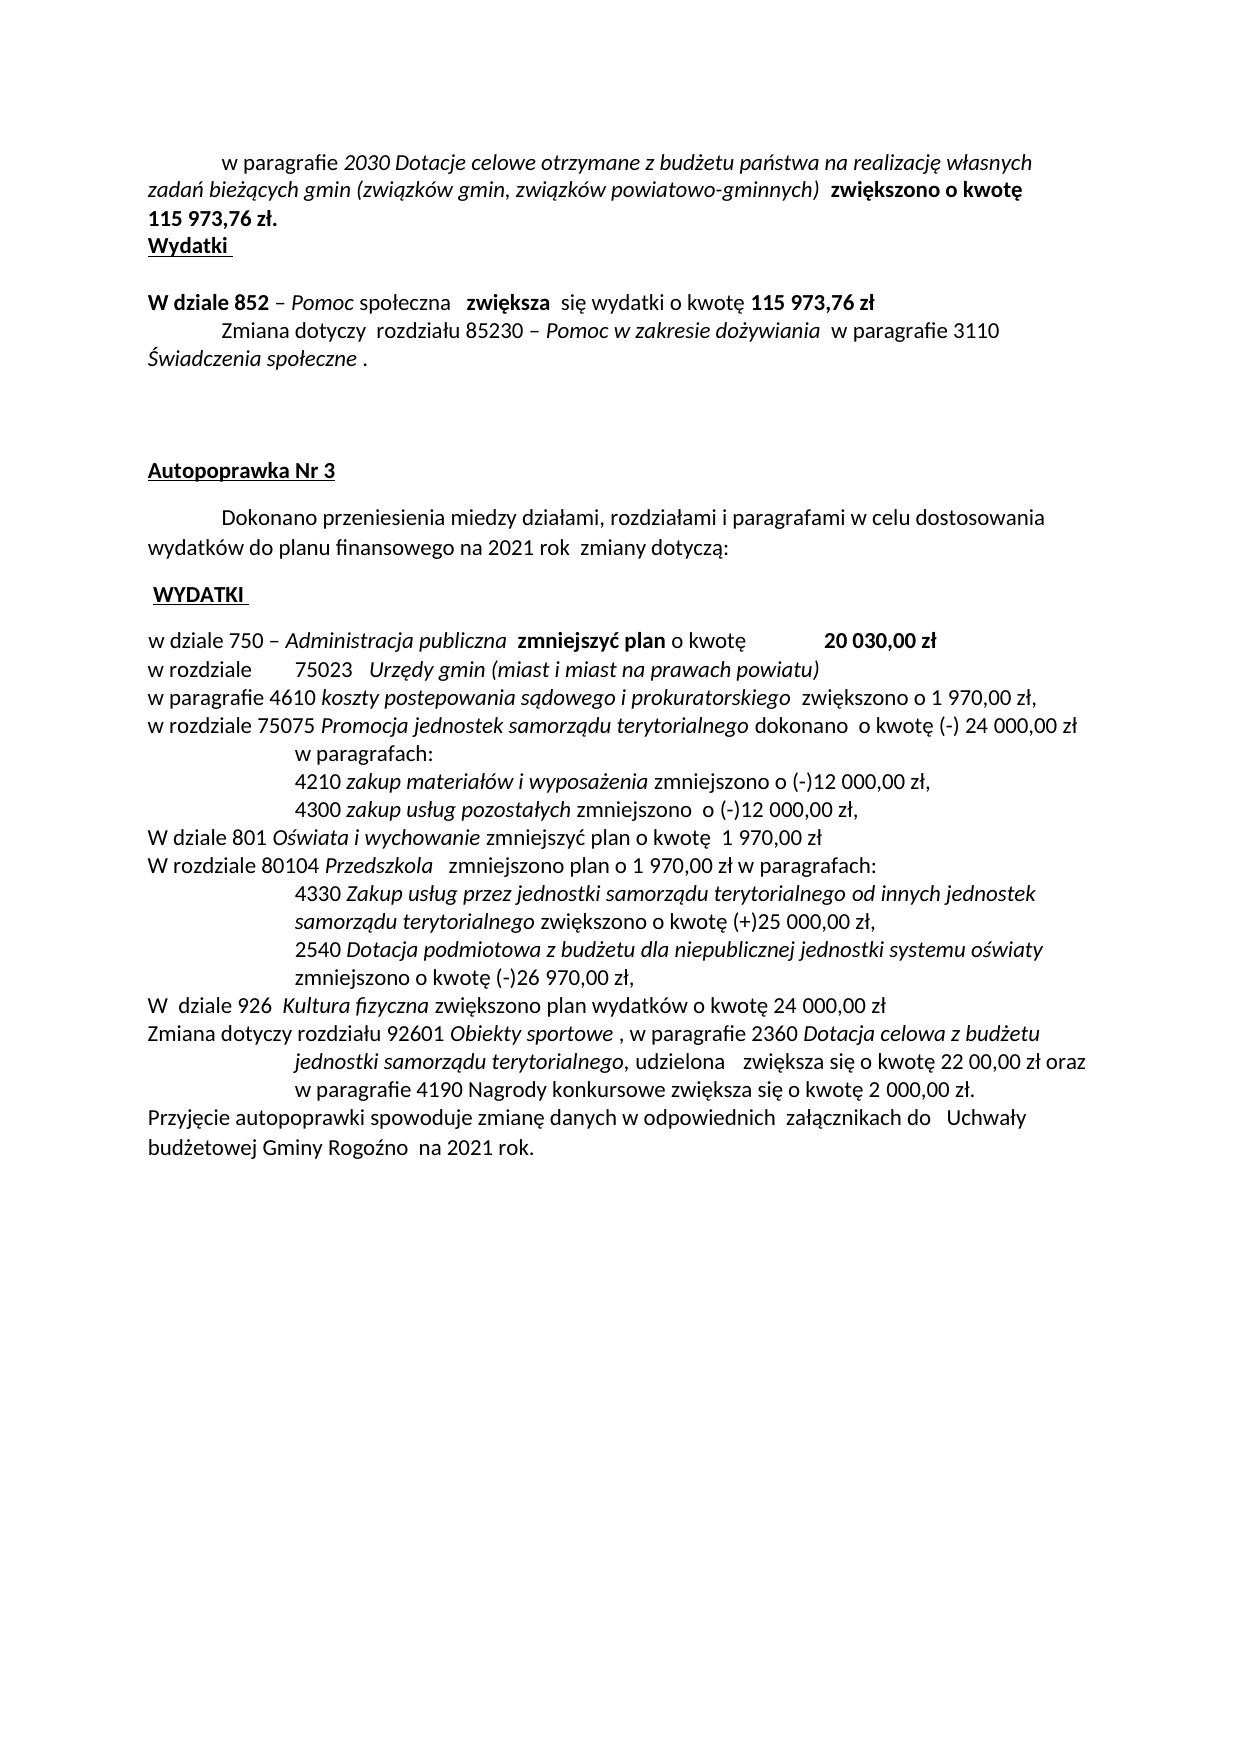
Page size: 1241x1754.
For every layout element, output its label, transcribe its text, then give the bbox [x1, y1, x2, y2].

text 4300 zakup usług pozostałych zmniejszono o (-)12 000,00 zł, [147, 795, 1093, 823]
text W dziale 926 Kultura fizyczna zwiększono plan wydatków o kwotę 24 000,00 zł [147, 991, 1093, 1019]
text W rozdziale 80104 Przedszkola zmniejszono plan o 1 970,00 zł w paragrafach: [147, 851, 1093, 879]
text Zmiana dotyczy rozdziału 85230 – Pomoc w zakresie dożywiania w paragrafie 3110 Świadczenia społeczne . [148, 316, 1093, 372]
text Przyjęcie autopoprawki spowoduje zmianę danych w odpowiednich załącznikach do Uchwały budżetowej Gminy Rogoźno na 2021 rok. [148, 1103, 1093, 1161]
text W dziale 852 – Pomoc społeczna zwiększa się wydatki o kwotę 115 973,76 zł [148, 288, 1093, 316]
text Zmiana dotyczy rozdziału 92601 Obiekty sportowe , w paragrafie 2360 Dotacja celowa z budżetu jednostki samorządu terytorialnego, udzielona zwiększa się o kwotę 22 00,00 zł oraz w paragrafie 4190 Nagrody konkursowe zwiększa się o kwotę 2 000,00 zł. [147, 1019, 1093, 1103]
text W dziale 801 Oświata i wychowanie zmniejszyć plan o kwotę 1 970,00 zł [147, 823, 1093, 851]
text w rozdziale 75023 Urzędy gmin (miast i miast na prawach powiatu) [147, 655, 1093, 683]
text w paragrafie 4610 koszty postepowania sądowego i prokuratorskiego zwiększono o 1 970,00 zł, [147, 683, 1093, 711]
text w dziale 750 – Administracja publiczna zmniejszyć plan o kwotę 20 030,00 zł [148, 627, 1093, 655]
text w paragrafie 2030 Dotacje celowe otrzymane z budżetu państwa na realizację własnych zadań bieżących gmin (związków gmin, związków powiatowo-gminnych) zwiększono o kwotę 115 973,76 zł. [148, 148, 1093, 232]
text 2540 Dotacja podmiotowa z budżetu dla niepublicznej jednostki systemu oświaty zmniejszono o kwotę (-)26 970,00 zł, [147, 935, 1093, 991]
text 4210 zakup materiałów i wyposażenia zmniejszono o (-)12 000,00 zł, [147, 767, 1093, 795]
text WYDATKI [148, 580, 1093, 608]
text w rozdziale 75075 Promocja jednostek samorządu terytorialnego dokonano o kwotę (-) 24 000,00 zł w paragrafach: [147, 711, 1093, 767]
text Autopoprawka Nr 3 [148, 456, 1093, 484]
text Wydatki [148, 232, 1093, 260]
text Dokonano przeniesienia miedzy działami, rozdziałami i paragrafami w celu dostosowania wydatków do planu finansowego na 2021 rok zmiany dotyczą: [148, 503, 1093, 561]
text 4330 Zakup usług przez jednostki samorządu terytorialnego od innych jednostek samorządu terytorialnego zwiększono o kwotę (+)25 000,00 zł, [147, 879, 1093, 935]
